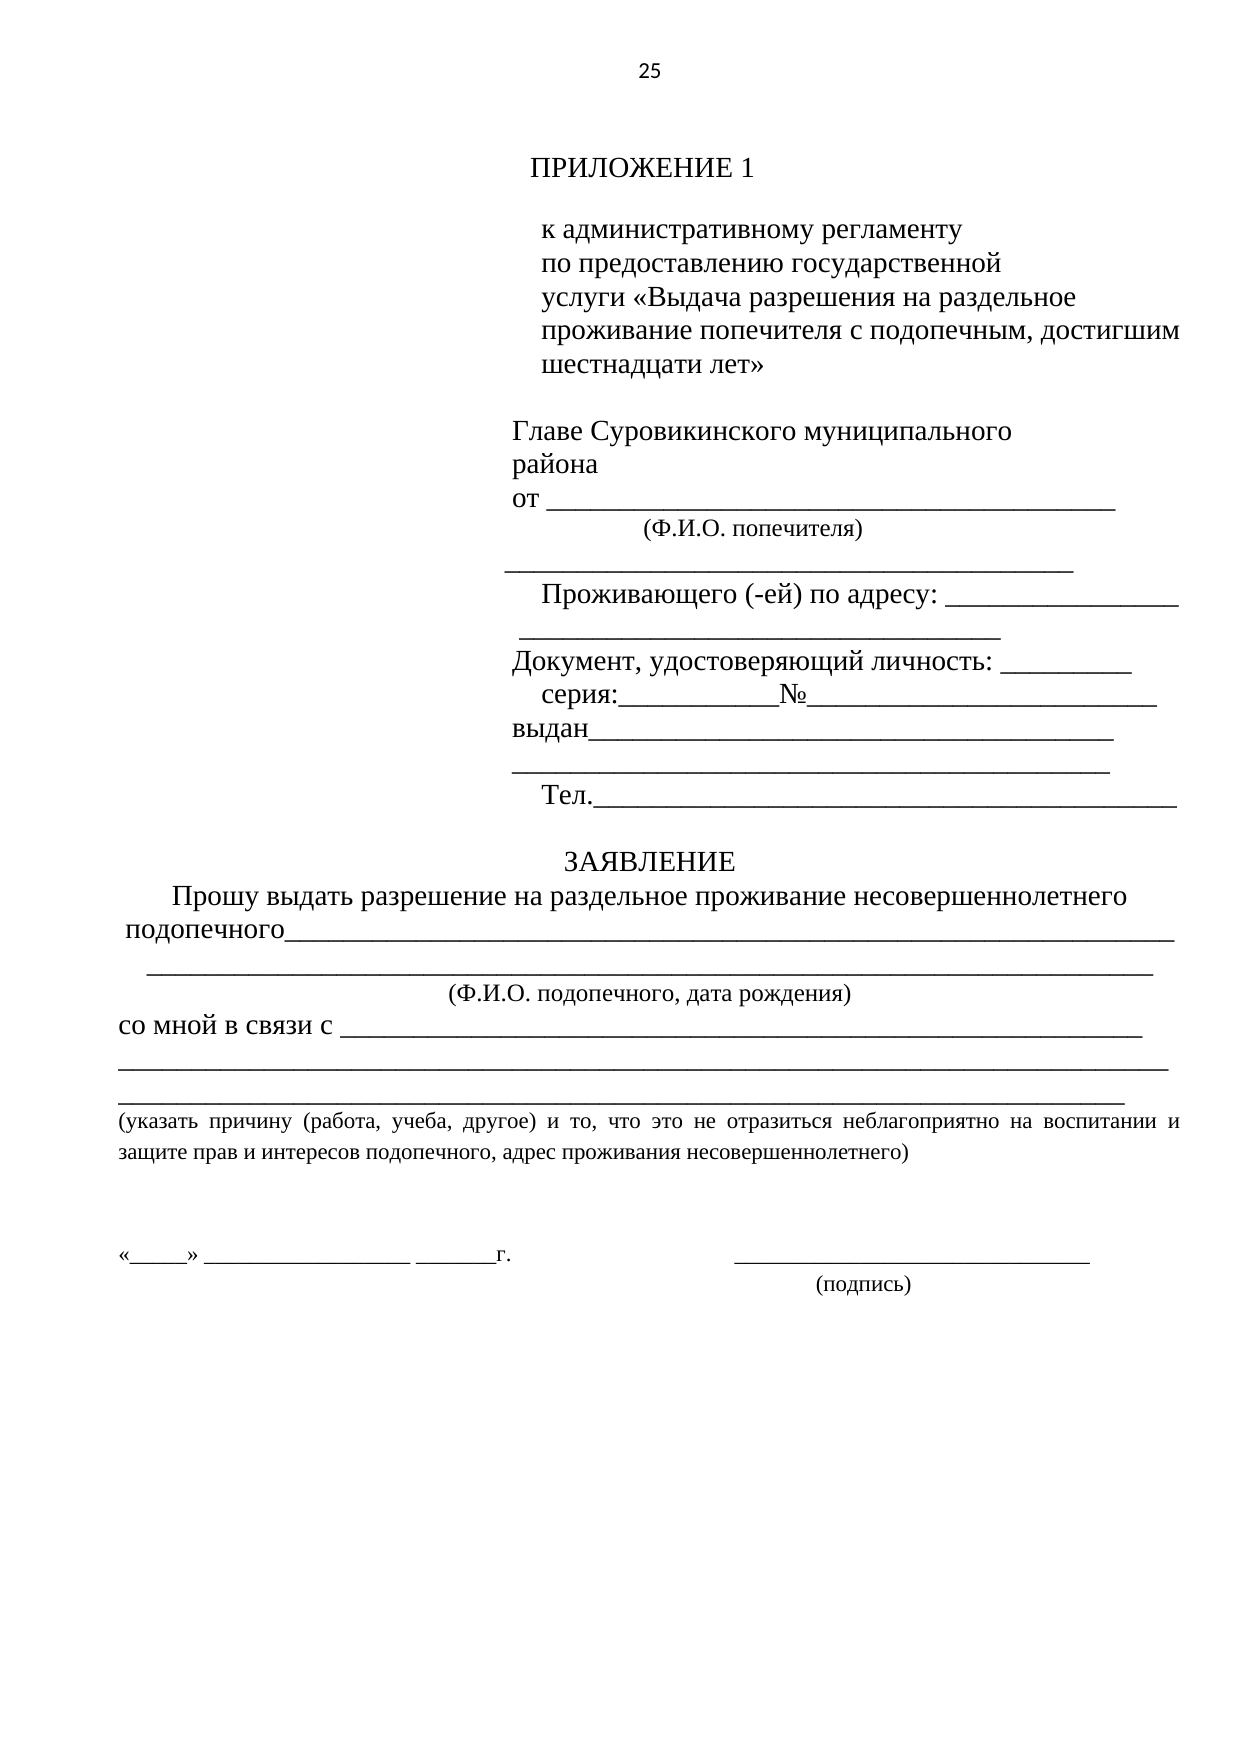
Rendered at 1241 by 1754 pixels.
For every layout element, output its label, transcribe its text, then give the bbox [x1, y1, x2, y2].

text (подпись) [118, 1270, 1181, 1296]
text проживание попечителя с подопечным, достигшим [118, 312, 1181, 346]
text (указать причину (работа, учеба, другое) и то, что это не отразиться неблагоприятно на воспитании и защите прав и интересов подопечного, адрес проживания несовершеннолетнего) [118, 1108, 1181, 1164]
text услуги «Выдача разрешения на раздельное [118, 279, 1181, 312]
text ПРИЛОЖЕНИЕ 1 [118, 150, 1181, 183]
text _______________________________________ [118, 542, 1181, 576]
text шестнадцати лет» [118, 346, 1181, 379]
text ЗАЯВЛЕНИЕ [118, 844, 1181, 878]
text серия:___________№________________________ [118, 676, 1181, 710]
text Документ, удостоверяющий личность: _________ [118, 643, 1181, 676]
text со мной в связи с _______________________________________________________ [118, 1007, 1181, 1041]
text (Ф.И.О. подопечного, дата рождения) [118, 978, 1181, 1007]
text района [118, 446, 1181, 480]
text Тел.________________________________________ [118, 777, 1181, 811]
text Проживающего (-ей) по адресу: ________________ [118, 576, 1181, 609]
text (Ф.И.О. попечителя) [118, 513, 1181, 542]
text к административному регламенту [118, 212, 1181, 245]
text Прошу выдать разрешение на раздельное проживание несовершеннолетнего подопечного__________________________________________________________________________________________________________________________________ [118, 878, 1181, 978]
text выдан____________________________________ [118, 710, 1181, 743]
text _____________________________________________________________________________________________________________________________________________ [118, 1041, 1181, 1108]
text _________________________________________ [118, 743, 1181, 777]
text от _______________________________________ [118, 480, 1181, 513]
text _________________________________ [118, 609, 1181, 643]
text по предоставлению государственной [118, 245, 1181, 279]
text «_____» __________________ _______г. _______________________________ [118, 1240, 1181, 1266]
text Главе Суровикинского муниципального [118, 413, 1181, 446]
